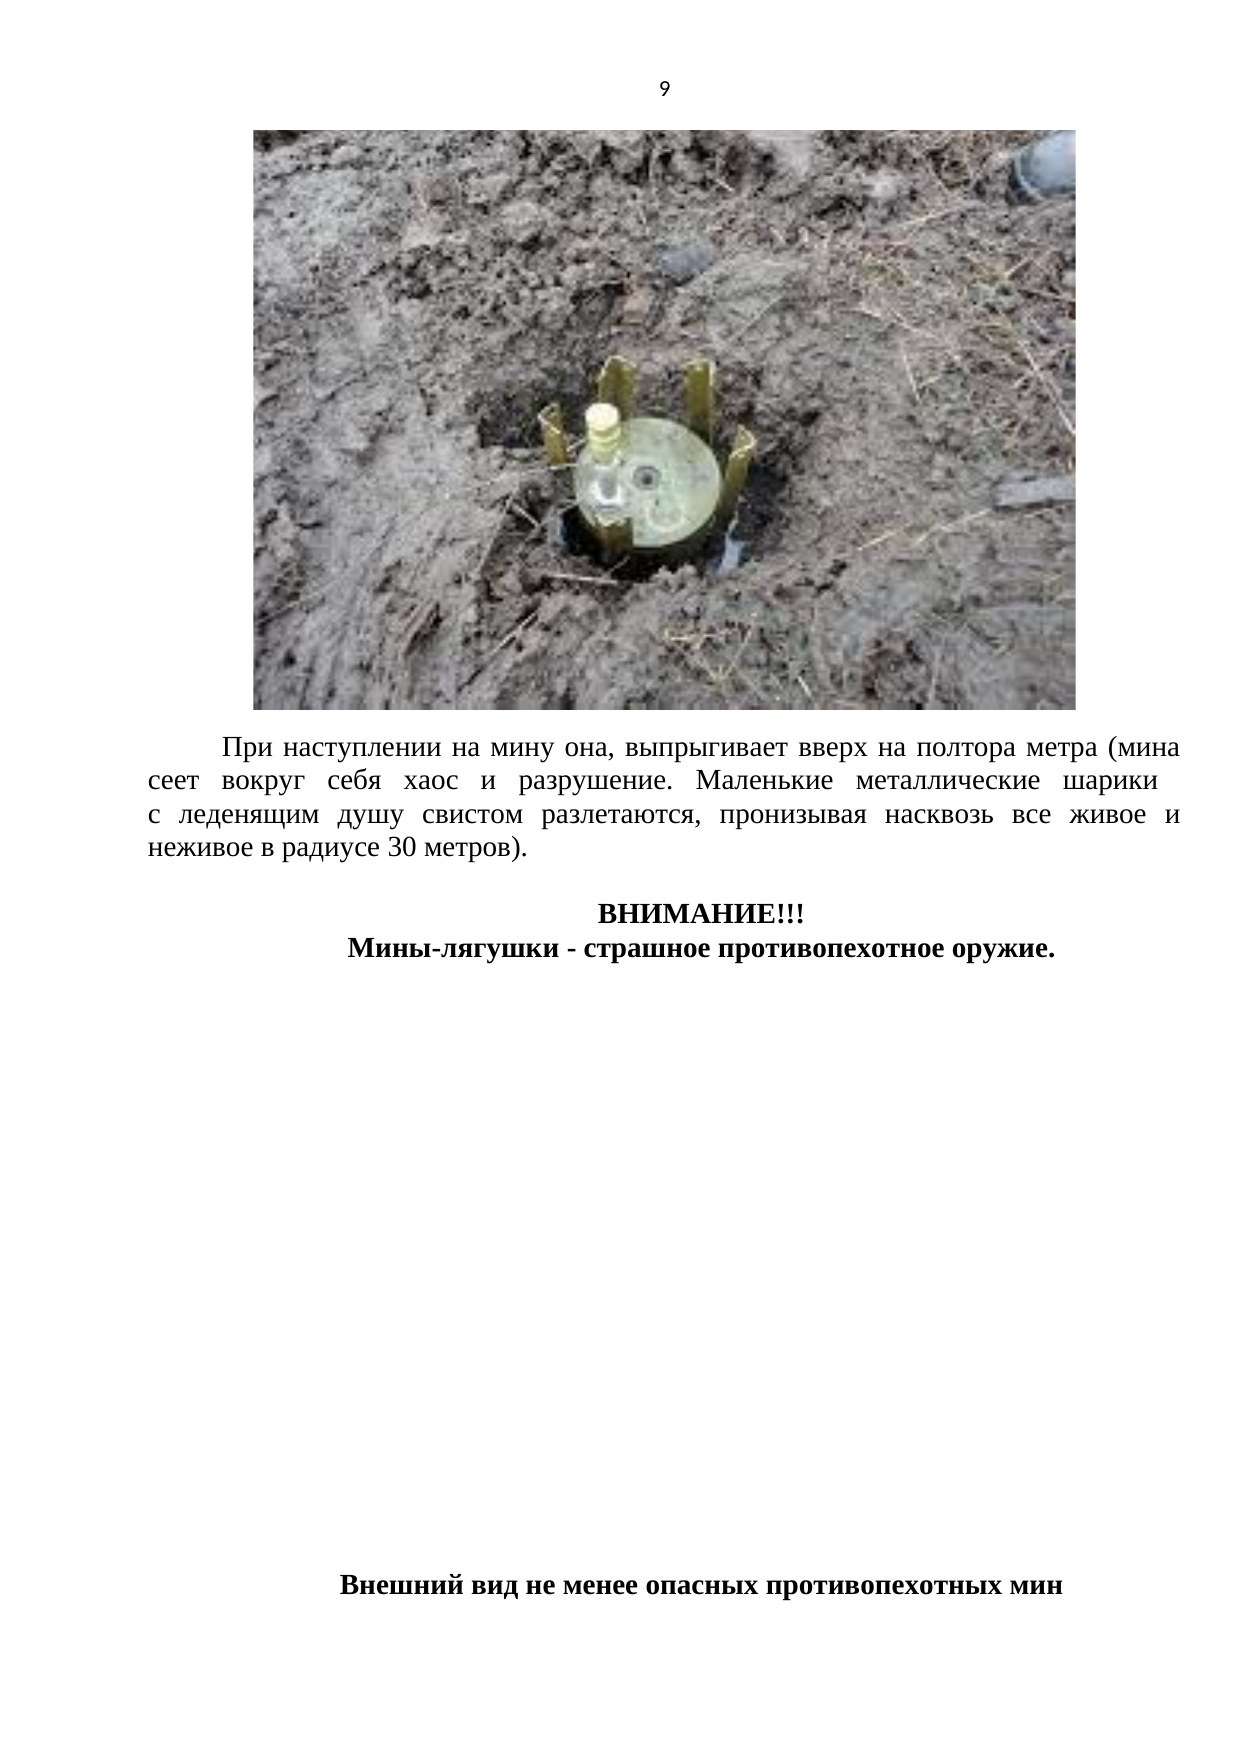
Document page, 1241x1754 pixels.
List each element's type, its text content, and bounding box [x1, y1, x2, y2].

text Внешний вид не менее опасных противопехотных мин [148, 1567, 1181, 1601]
picture [253, 130, 1076, 710]
text При наступлении на мину она, выпрыгивает вверх на полтора метра (мина сеет вокруг себя хаос и разрушение. Маленькие металлические шарики с леденящим душу свистом разлетаются, пронизывая насквозь все живое и неживое в радиусе 30 метров). [148, 729, 1181, 863]
text ВНИМАНИЕ!!! [148, 896, 1181, 930]
text Мины-лягушки - страшное противопехотное оружие. [148, 930, 1181, 963]
